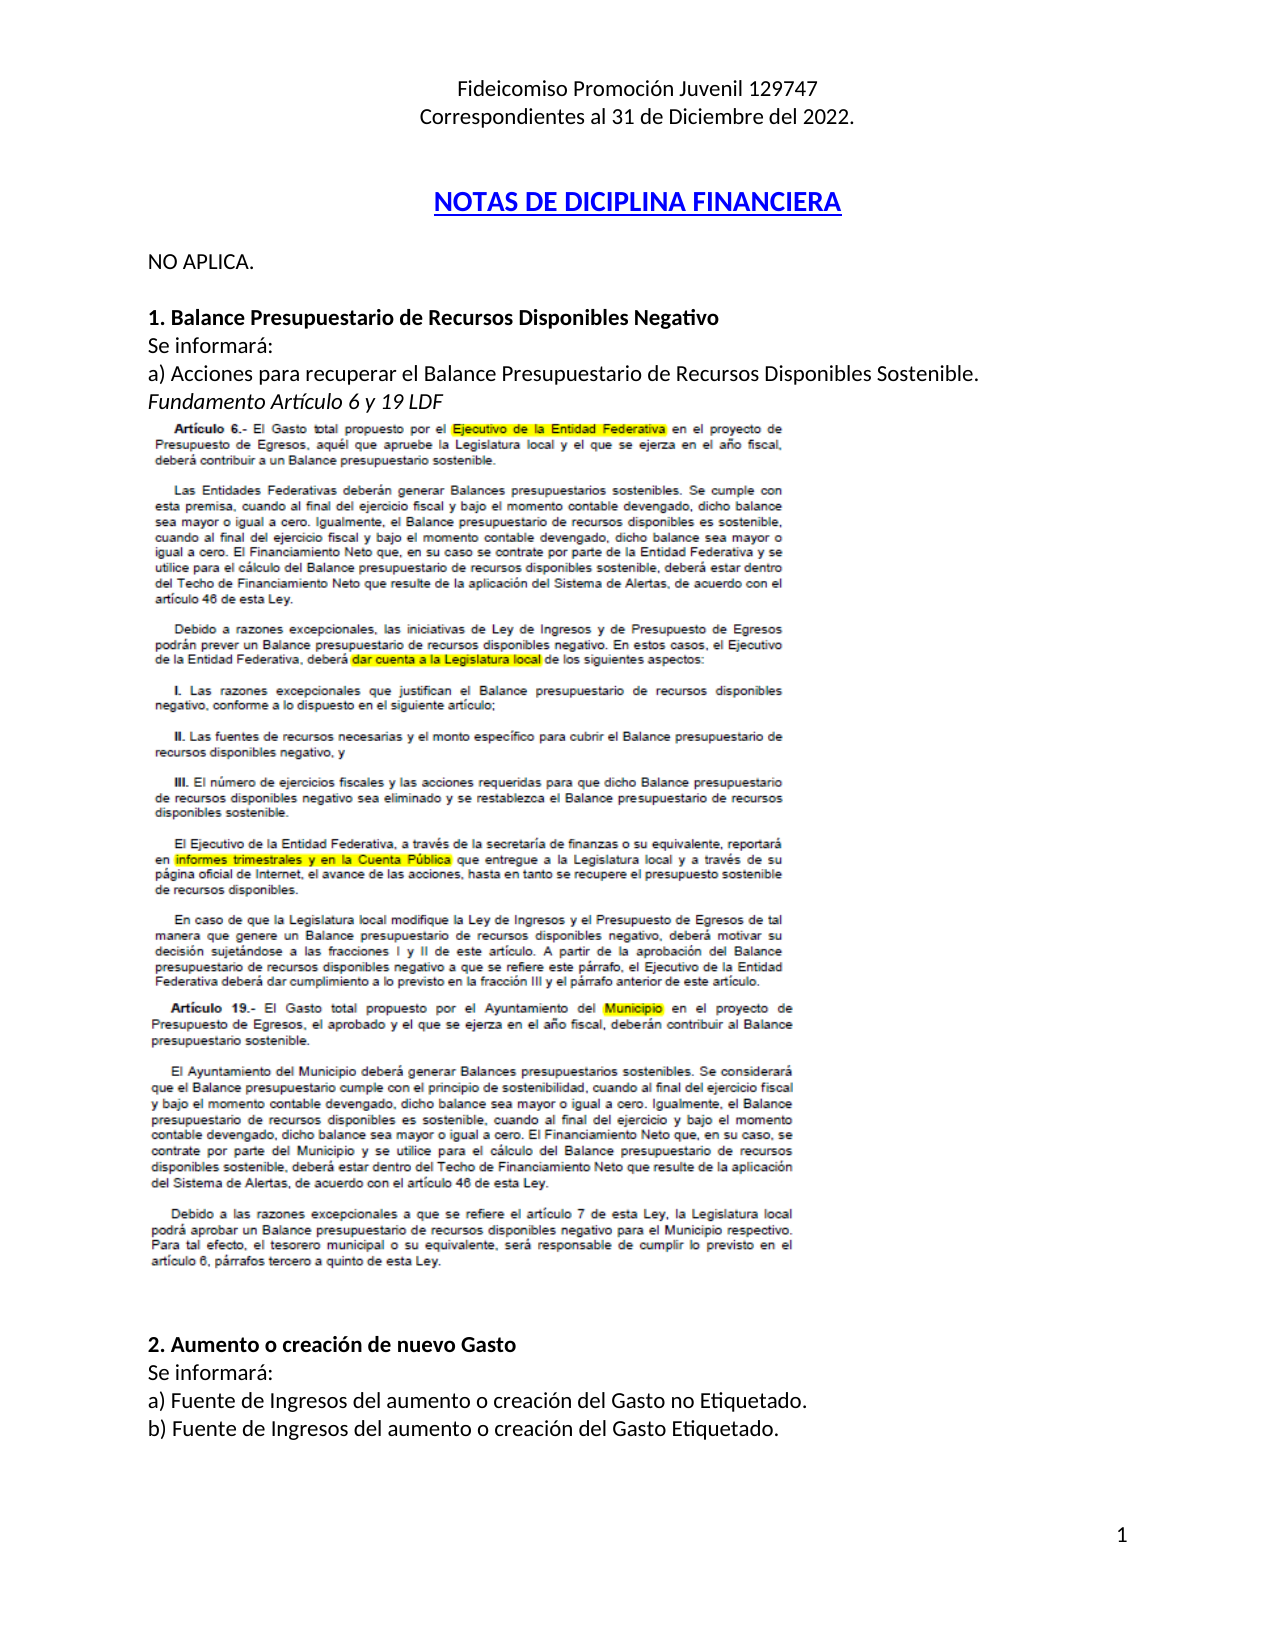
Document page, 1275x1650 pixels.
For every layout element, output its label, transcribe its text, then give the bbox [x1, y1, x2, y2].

picture [147, 415, 801, 1275]
text b) Fuente de Ingresos del aumento o creación del Gasto Etiquetado. [148, 1414, 1127, 1443]
text a) Acciones para recuperar el Balance Presupuestario de Recursos Disponibles Sostenible. [148, 359, 1127, 387]
text Se informará: [148, 331, 1127, 359]
text Se informará: [148, 1358, 1127, 1387]
text NOTAS DE DICIPLINA FINANCIERA [148, 183, 1127, 219]
text 1. Balance Presupuestario de Recursos Disponibles Negativo [148, 303, 1127, 331]
text Fundamento Artículo 6 y 19 LDF [148, 387, 1127, 415]
text a) Fuente de Ingresos del aumento o creación del Gasto no Etiquetado. [148, 1387, 1127, 1414]
text 2. Aumento o creación de nuevo Gasto [148, 1331, 1127, 1358]
text NO APLICA. [148, 247, 1127, 275]
